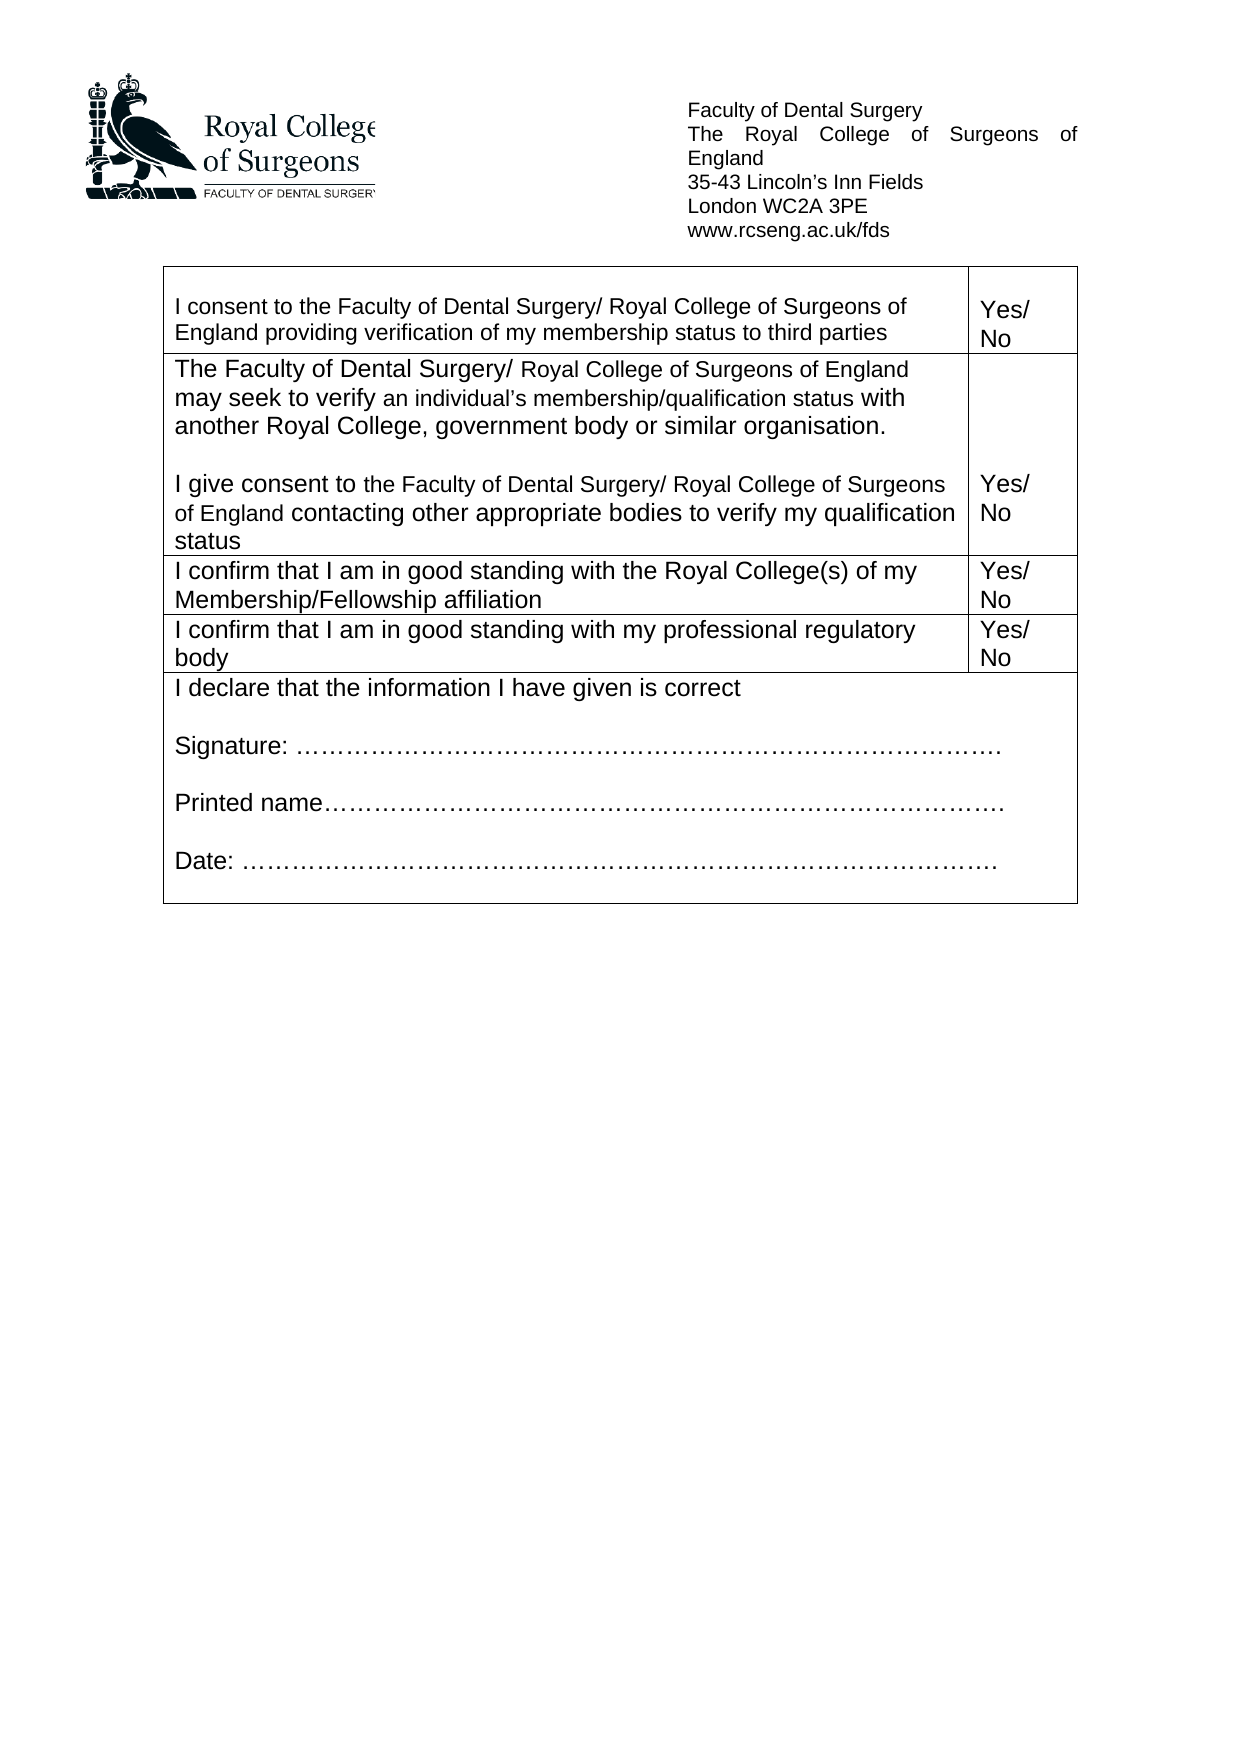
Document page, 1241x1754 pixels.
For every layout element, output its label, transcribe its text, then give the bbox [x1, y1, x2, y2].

table_cell I declare that the information I have given is correct Signature: …………………………………………………………………………. Printed name………………………………………………………………………. Date: ………………………………………………………………………………. [164, 673, 1077, 903]
table_cell Yes/ No [969, 556, 1077, 614]
picture [84, 73, 376, 199]
table_cell Yes/ No [969, 354, 1077, 555]
table_cell Yes/ No [969, 267, 1077, 353]
table_cell Yes/ No [969, 615, 1077, 672]
table_cell The Faculty of Dental Surgery/ Royal College of Surgeons of England may seek to verify an individual’s membership/qualification status with another Royal College, government body or similar organisation. I give consent to the Faculty of Dental Surgery/ Royal College of Surgeons of England contacting other appropriate bodies to verify my qualification status [164, 354, 968, 555]
table_cell I confirm that I am in good standing with my professional regulatory body [164, 615, 968, 672]
table_cell I confirm that I am in good standing with the Royal College(s) of my Membership/Fellowship affiliation [164, 556, 968, 614]
